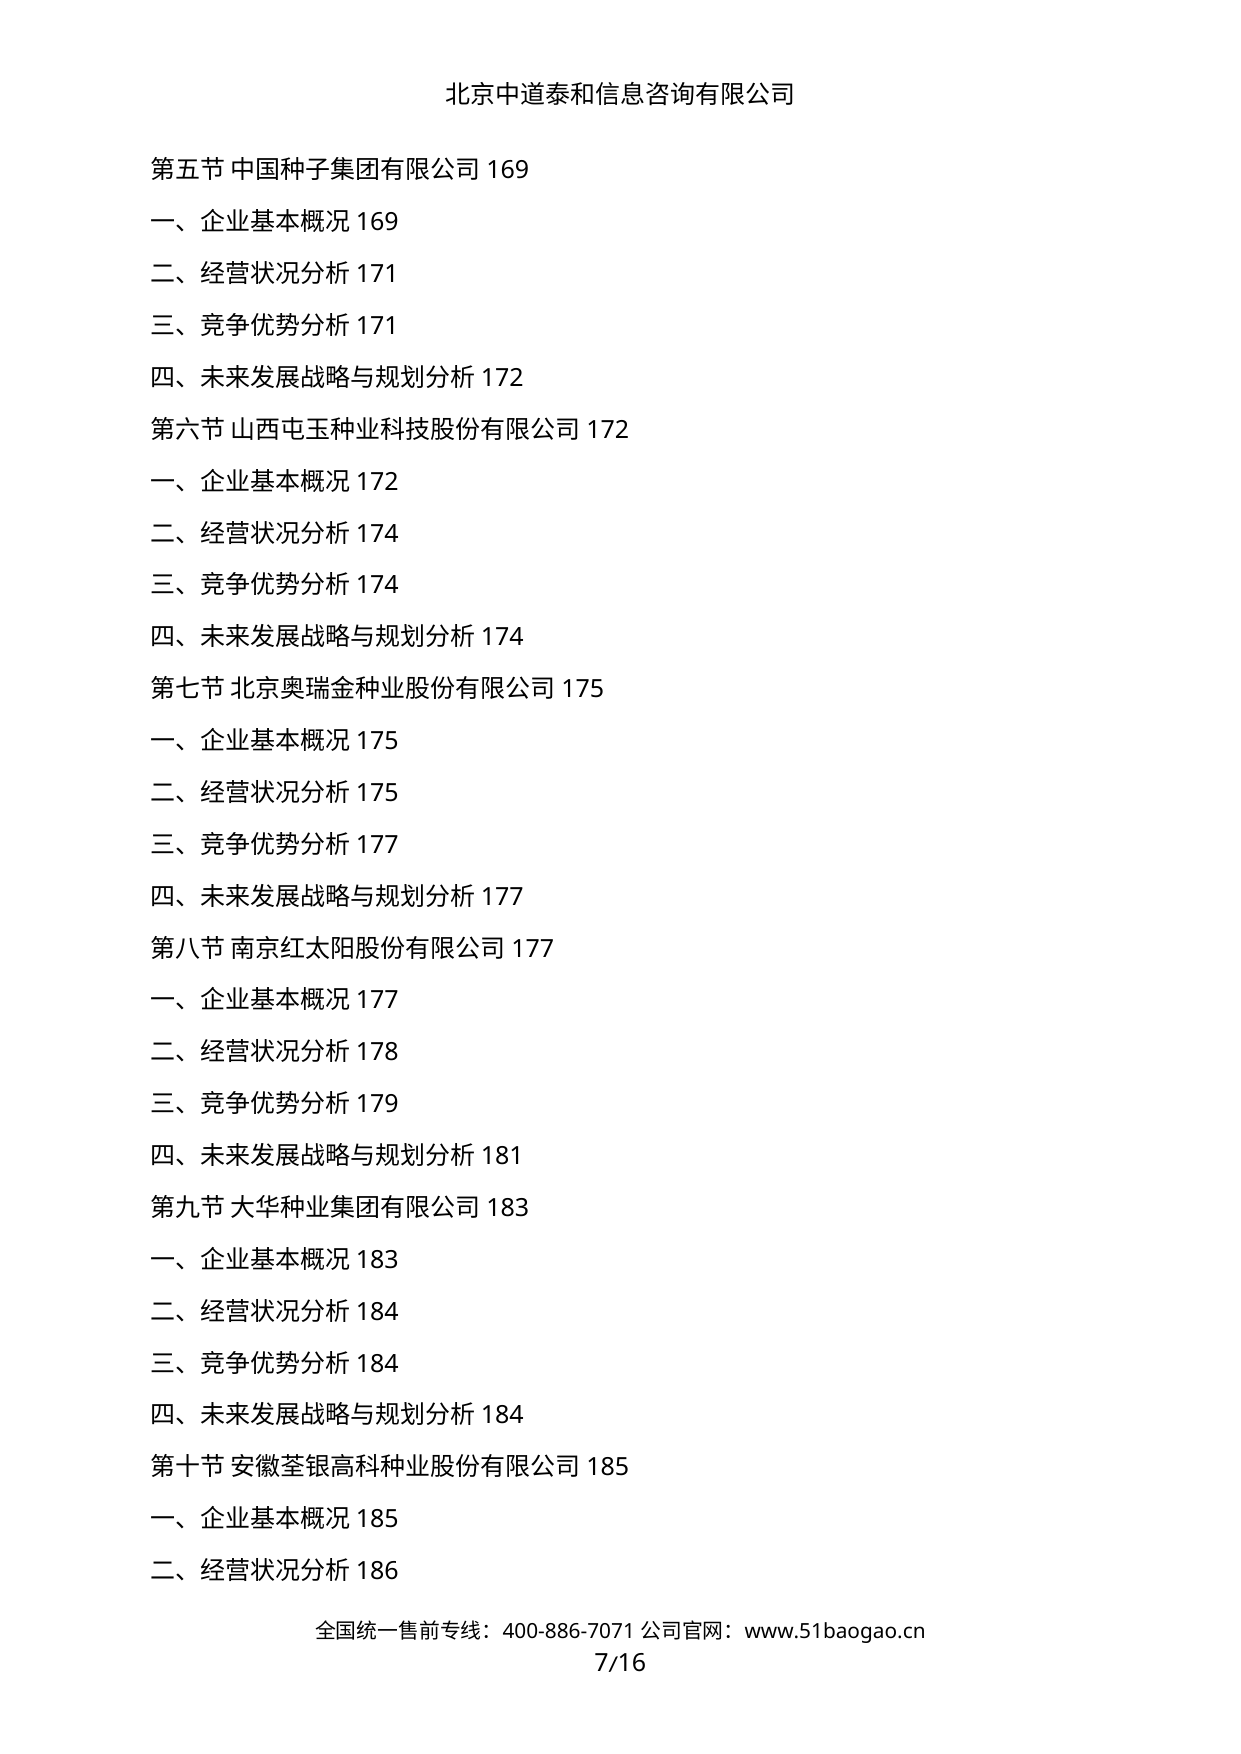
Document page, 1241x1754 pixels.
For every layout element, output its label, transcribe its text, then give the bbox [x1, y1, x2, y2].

text 三、竞争优势分析 177 [150, 824, 1090, 861]
text 第六节 山西屯玉种业科技股份有限公司 172 [150, 409, 1090, 446]
text 四、未来发展战略与规划分析 172 [150, 357, 1090, 394]
text 三、竞争优势分析 184 [150, 1343, 1090, 1379]
text 二、经营状况分析 178 [150, 1032, 1090, 1068]
text 一、企业基本概况 185 [150, 1499, 1090, 1535]
text 三、竞争优势分析 174 [150, 565, 1090, 601]
text 一、企业基本概况 172 [150, 461, 1090, 497]
text 四、未来发展战略与规划分析 184 [150, 1395, 1090, 1431]
text 三、竞争优势分析 179 [150, 1084, 1090, 1120]
text 二、经营状况分析 175 [150, 772, 1090, 809]
text 第八节 南京红太阳股份有限公司 177 [150, 928, 1090, 964]
text 二、经营状况分析 171 [150, 254, 1090, 290]
text 三、竞争优势分析 171 [150, 306, 1090, 342]
text 四、未来发展战略与规划分析 174 [150, 617, 1090, 653]
text 二、经营状况分析 184 [150, 1291, 1090, 1327]
text 四、未来发展战略与规划分析 177 [150, 876, 1090, 912]
text 二、经营状况分析 174 [150, 513, 1090, 549]
text 四、未来发展战略与规划分析 181 [150, 1136, 1090, 1172]
text 一、企业基本概况 169 [150, 202, 1090, 238]
text 一、企业基本概况 177 [150, 980, 1090, 1016]
text 第五节 中国种子集团有限公司 169 [150, 150, 1090, 186]
text 二、经营状况分析 186 [150, 1551, 1090, 1587]
text 一、企业基本概况 183 [150, 1239, 1090, 1276]
text 第七节 北京奥瑞金种业股份有限公司 175 [150, 669, 1090, 705]
text 一、企业基本概况 175 [150, 721, 1090, 757]
text 第十节 安徽荃银高科种业股份有限公司 185 [150, 1447, 1090, 1483]
text 第九节 大华种业集团有限公司 183 [150, 1187, 1090, 1224]
